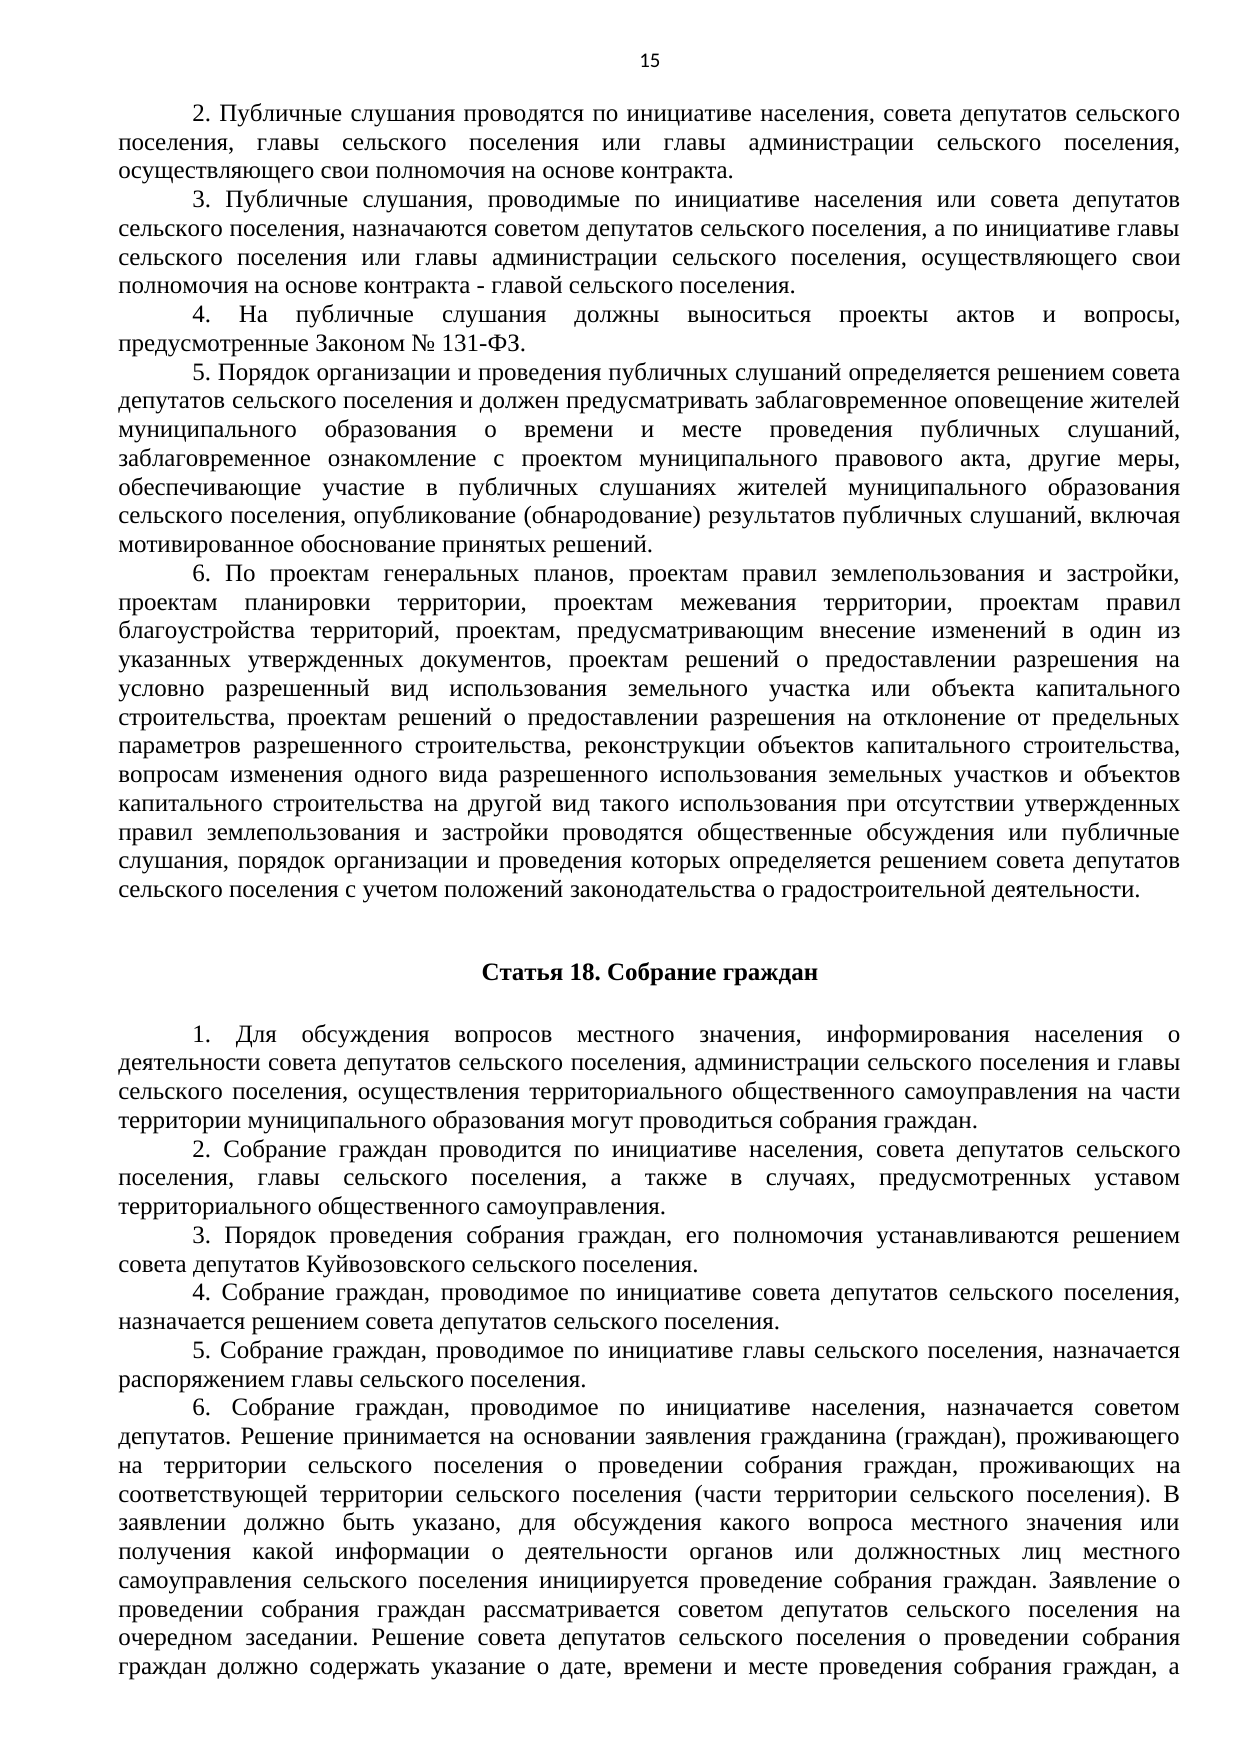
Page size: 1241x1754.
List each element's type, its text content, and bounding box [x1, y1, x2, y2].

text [118, 1392, 1181, 1680]
text 5. Порядок организации и проведения публичных слушаний определяется решением совета депутатов сельского поселения и должен предусматривать заблаговременное оповещение жителей муниципального образования о времени и месте проведения публичных слушаний, заблаговременное ознакомление с проектом муниципального правового акта, другие меры, обеспечивающие участие в публичных слушаниях жителей муниципального образования сельского поселения, опубликование (обнародование) результатов публичных слушаний, включая мотивированное обоснование принятых решений. [118, 357, 1181, 558]
text 5. Собрание граждан, проводимое по инициативе главы сельского поселения, назначается распоряжением главы сельского поселения. [118, 1335, 1181, 1392]
subtitle Статья 18. Собрание граждан [118, 957, 1181, 986]
text 4. На публичные слушания должны выноситься проекты актов и вопросы, предусмотренные Законом № 131-ФЗ. [118, 299, 1181, 357]
text 2. Публичные слушания проводятся по инициативе населения, совета депутатов сельского поселения, главы сельского поселения или главы администрации сельского поселения, осуществляющего свои полномочия на основе контракта. [118, 98, 1181, 184]
text 3. Порядок проведения собрания граждан, его полномочия устанавливаются решением совета депутатов Куйвозовского сельского поселения. [118, 1220, 1181, 1277]
text 3. Публичные слушания, проводимые по инициативе населения или совета депутатов сельского поселения, назначаются советом депутатов сельского поселения, а по инициативе главы сельского поселения или главы администрации сельского поселения, осуществляющего свои полномочия на основе контракта - главой сельского поселения. [118, 184, 1181, 299]
text 1. Для обсуждения вопросов местного значения, информирования населения о деятельности совета депутатов сельского поселения, администрации сельского поселения и главы сельского поселения, осуществления территориального общественного самоуправления на части территории муниципального образования могут проводиться собрания граждан. [118, 1019, 1181, 1134]
text 4. Собрание граждан, проводимое по инициативе совета депутатов сельского поселения, назначается решением совета депутатов сельского поселения. [118, 1277, 1181, 1335]
text 6. По проектам генеральных планов, проектам правил землепользования и застройки, проектам планировки территории, проектам межевания территории, проектам правил благоустройства территорий, проектам, предусматривающим внесение изменений в один из указанных утвержденных документов, проектам решений о предоставлении разрешения на условно разрешенный вид использования земельного участка или объекта капитального строительства, проектам решений о предоставлении разрешения на отклонение от предельных параметров разрешенного строительства, реконструкции объектов капитального строительства, вопросам изменения одного вида разрешенного использования земельных участков и объектов капитального строительства на другой вид такого использования при отсутствии утвержденных правил землепользования и застройки проводятся общественные обсуждения или публичные слушания, порядок организации и проведения которых определяется решением совета депутатов сельского поселения с учетом положений законодательства о градостроительной деятельности. [118, 558, 1181, 903]
text 2. Собрание граждан проводится по инициативе населения, совета депутатов сельского поселения, главы сельского поселения, а также в случаях, предусмотренных уставом территориального общественного самоуправления. [118, 1134, 1181, 1220]
